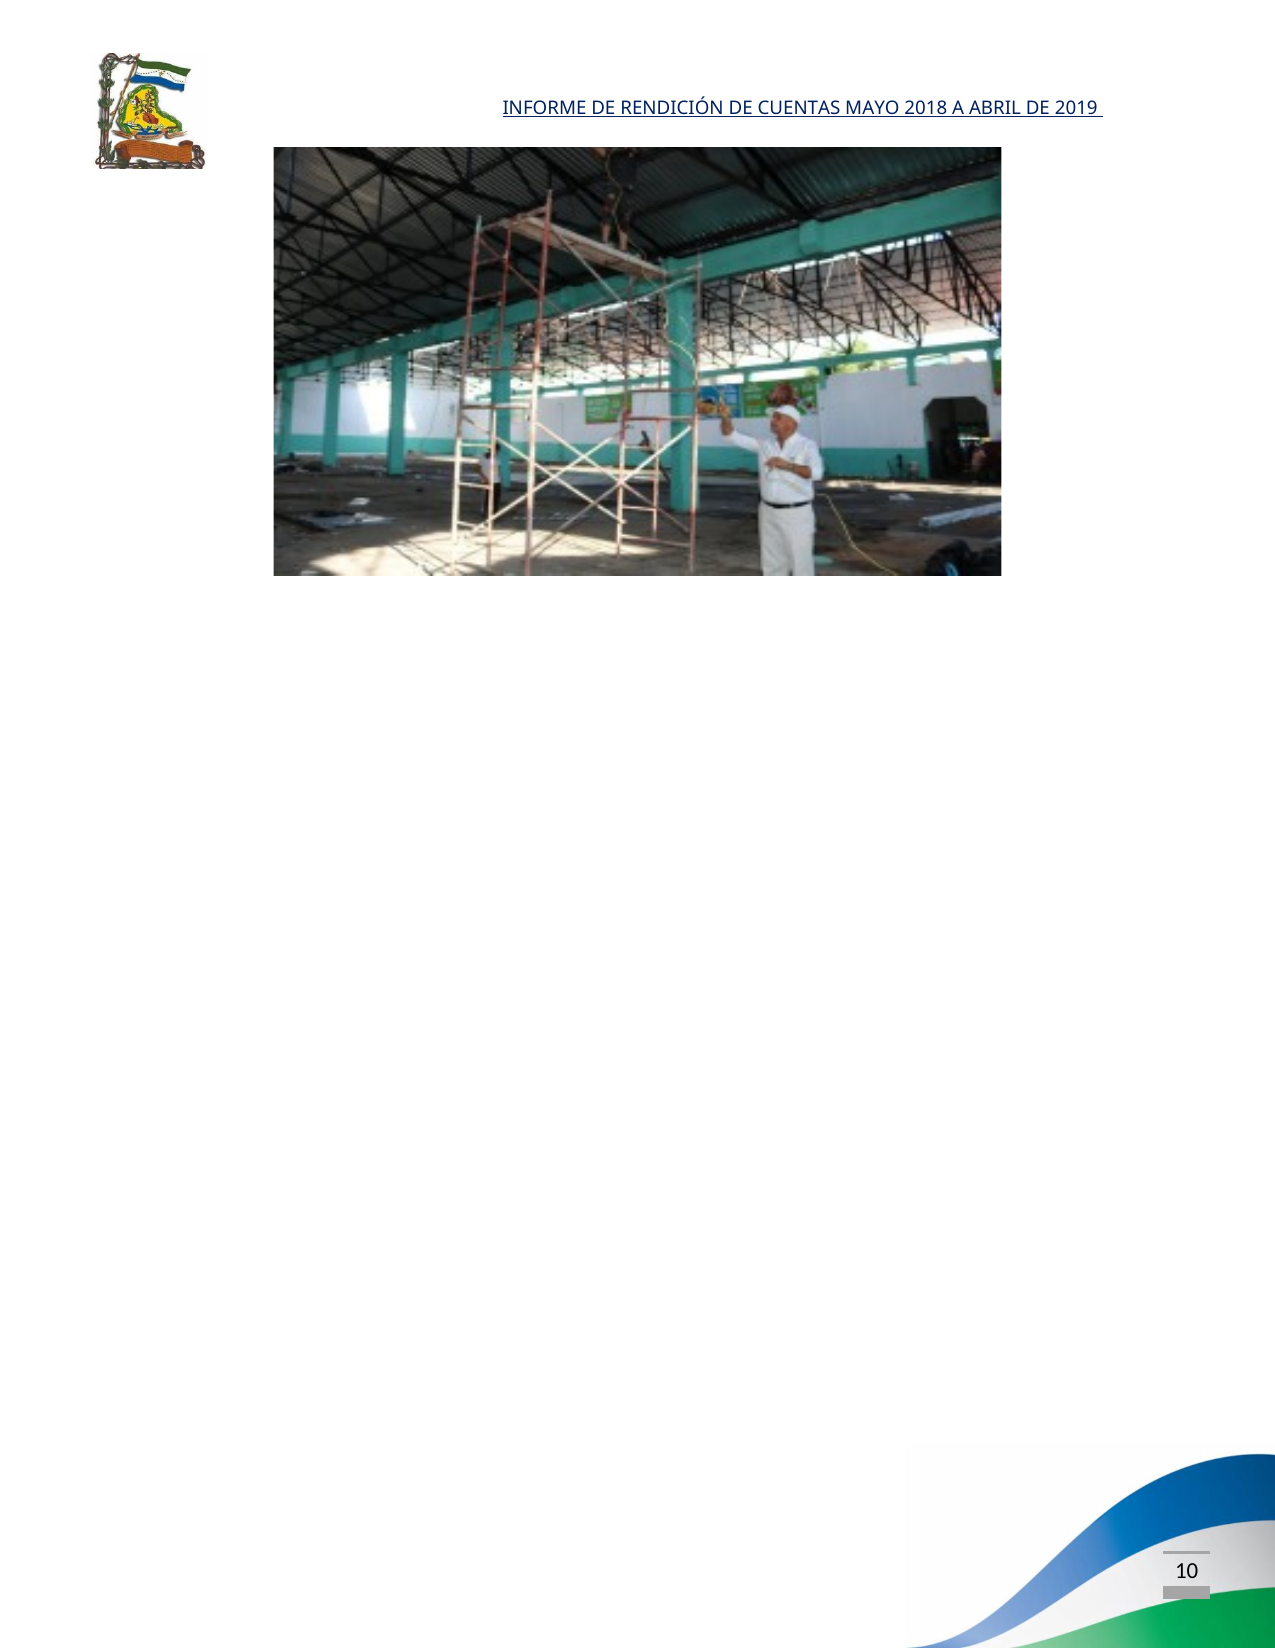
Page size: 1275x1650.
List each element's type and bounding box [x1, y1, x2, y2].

picture [906, 1443, 1275, 1648]
picture [273, 147, 1002, 576]
picture [91, 53, 207, 169]
